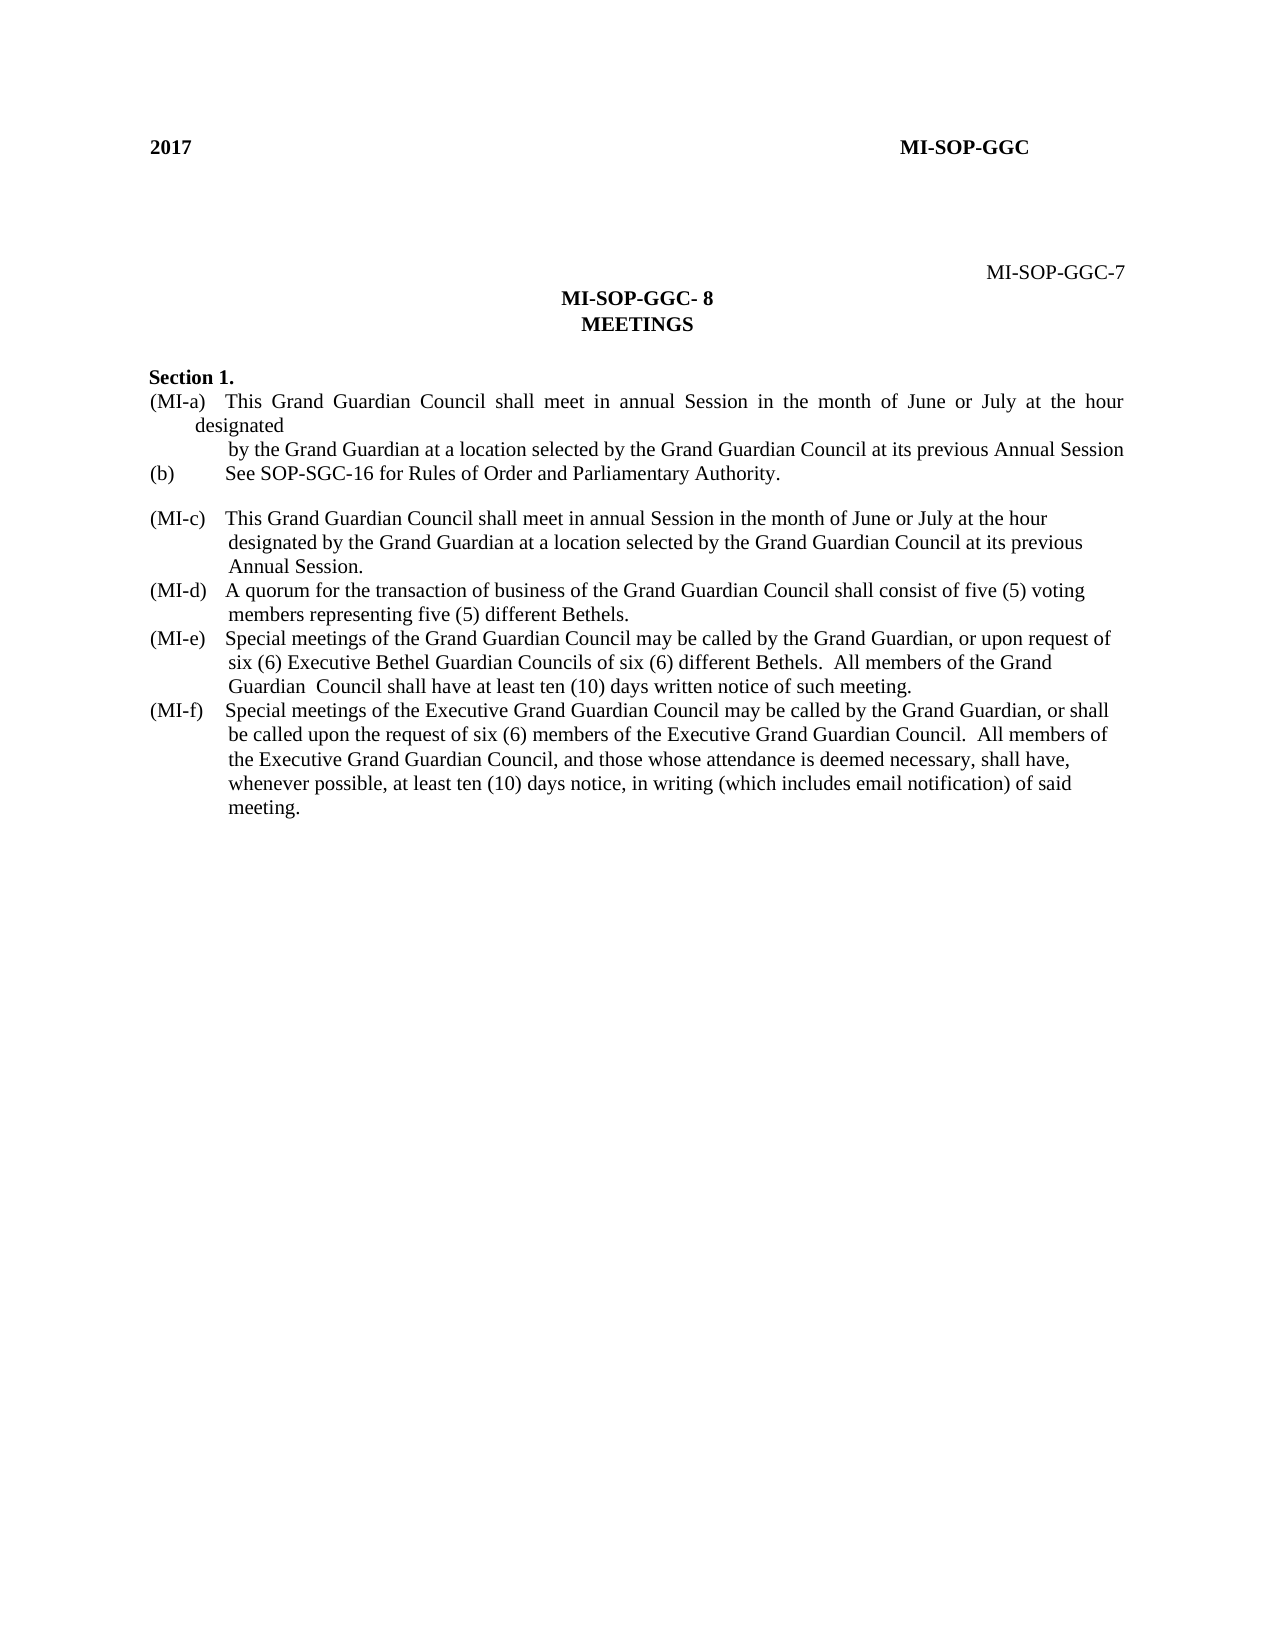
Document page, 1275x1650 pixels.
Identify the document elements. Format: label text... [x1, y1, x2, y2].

text whenever possible, at least ten (10) days notice, in writing (which includes email notification) of said [150, 771, 1125, 794]
text (MI-f) Special meetings of the Executive Grand Guardian Council may be called by the Grand Guardian, or shall [150, 698, 1125, 722]
text Section 1. [148, 365, 1125, 389]
text members representing five (5) different Bethels. [150, 602, 1125, 626]
text Annual Session. [150, 554, 1125, 578]
text (MI-a) This Grand Guardian Council shall meet in annual Session in the month of June or July at the hour designated [150, 389, 1125, 437]
text six (6) Executive Bethel Guardian Councils of six (6) different Bethels. All members of the Grand [150, 650, 1125, 674]
text MI-SOP-GGC- 8 [150, 286, 1125, 310]
text Guardian Council shall have at least ten (10) days written notice of such meeting. [150, 674, 1125, 698]
text by the Grand Guardian at a location selected by the Grand Guardian Council at its previous Annual Session (b) See SOP-SGC-16 for Rules of Order and Parliamentary Authority. [150, 437, 1125, 485]
text meeting. [150, 794, 1125, 819]
text MEETINGS [150, 312, 1125, 336]
text designated by the Grand Guardian at a location selected by the Grand Guardian Council at its previous [150, 530, 1125, 554]
text be called upon the request of six (6) members of the Executive Grand Guardian Council. All members of [150, 722, 1125, 746]
text the Executive Grand Guardian Council, and those whose attendance is deemed necessary, shall have, [150, 746, 1125, 771]
text (MI-e) Special meetings of the Grand Guardian Council may be called by the Grand Guardian, or upon request of [150, 626, 1125, 650]
text (MI-c) This Grand Guardian Council shall meet in annual Session in the month of June or July at the hour [150, 506, 1125, 530]
text (MI-d) A quorum for the transaction of business of the Grand Guardian Council shall consist of five (5) voting [150, 578, 1125, 602]
text MI-SOP-GGC-7 [150, 259, 1125, 284]
